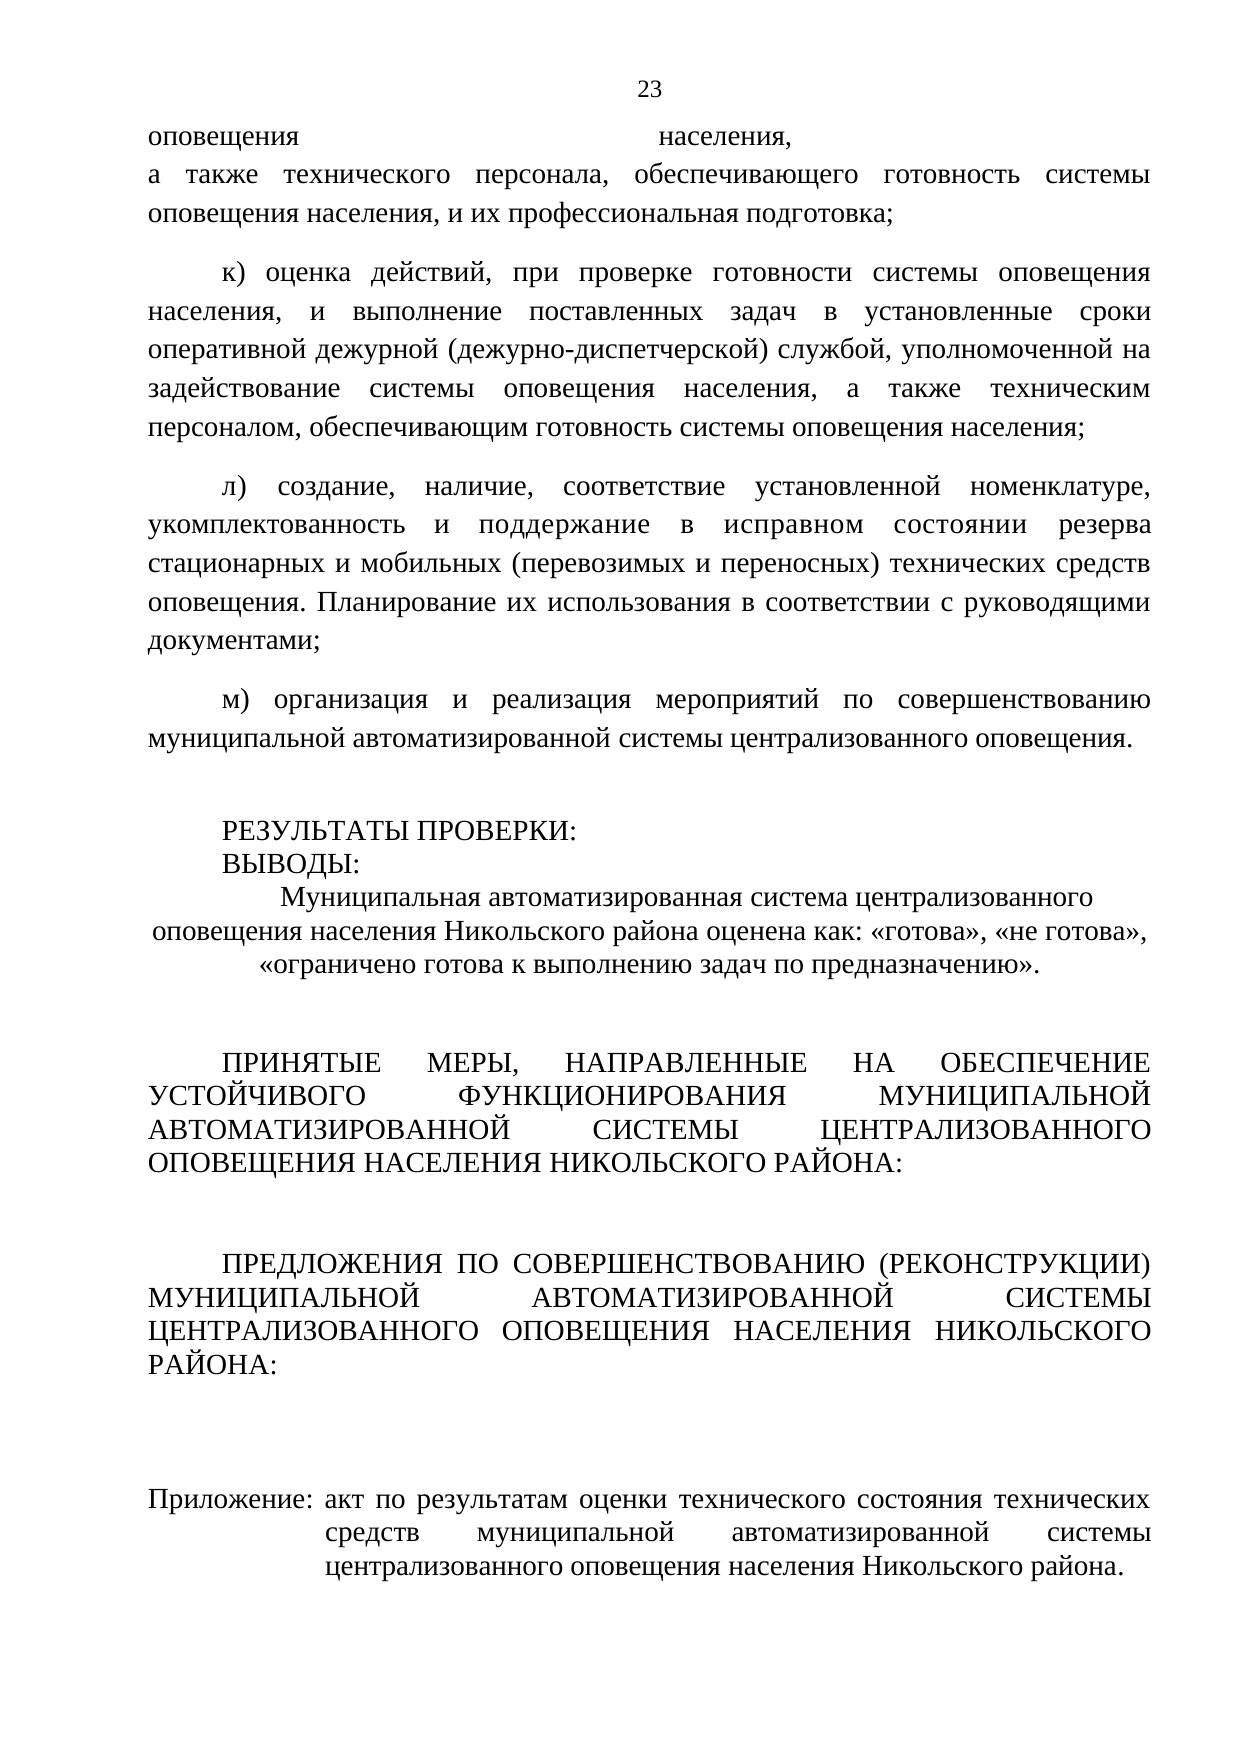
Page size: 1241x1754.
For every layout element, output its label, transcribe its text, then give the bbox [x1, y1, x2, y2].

text ВЫВОДЫ: [148, 847, 1152, 880]
text Приложение: акт по результатам оценки технического состояния технических средств муниципальной автоматизированной системы централизованного оповещения населения Никольского района. [148, 1481, 1152, 1582]
text л) создание, наличие, соответствие установленной номенклатуре, укомплектованность и поддержание в исправном состоянии резерва стационарных и мобильных (перевозимых и переносных) технических средств оповещения. Планирование их использования в соответствии с руководящими документами; [148, 468, 1152, 656]
text РЕЗУЛЬТАТЫ ПРОВЕРКИ: [148, 813, 1152, 847]
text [148, 118, 1152, 229]
text к) оценка действий, при проверке готовности системы оповещения населения, и выполнение поставленных задач в установленные сроки оперативной дежурной (дежурно-диспетчерской) службой, уполномоченной на задействование системы оповещения населения, а также техническим персоналом, обеспечивающим готовность системы оповещения населения; [148, 254, 1152, 442]
text Муниципальная автоматизированная система централизованного оповещения населения Никольского района оценена как: «готова», «не готова», «ограничено готова к выполнению задач по предназначению». [148, 880, 1152, 980]
text ПРЕДЛОЖЕНИЯ ПО СОВЕРШЕНСТВОВАНИЮ (РЕКОНСТРУКЦИИ) МУНИЦИПАЛЬНОЙ АВТОМАТИЗИРОВАННОЙ СИСТЕМЫ ЦЕНТРАЛИЗОВАННОГО ОПОВЕЩЕНИЯ НАСЕЛЕНИЯ НИКОЛЬСКОГО РАЙОНА: [148, 1246, 1152, 1380]
text ПРИНЯТЫЕ МЕРЫ, НАПРАВЛЕННЫЕ НА ОБЕСПЕЧЕНИЕ УСТОЙЧИВОГО ФУНКЦИОНИРОВАНИЯ МУНИЦИПАЛЬНОЙ АВТОМАТИЗИРОВАННОЙ СИСТЕМЫ ЦЕНТРАЛИЗОВАННОГО ОПОВЕЩЕНИЯ НАСЕЛЕНИЯ НИКОЛЬСКОГО РАЙОНА: [148, 1045, 1152, 1179]
text м) организация и реализация мероприятий по совершенствованию муниципальной автоматизированной системы централизованного оповещения. [148, 682, 1152, 754]
